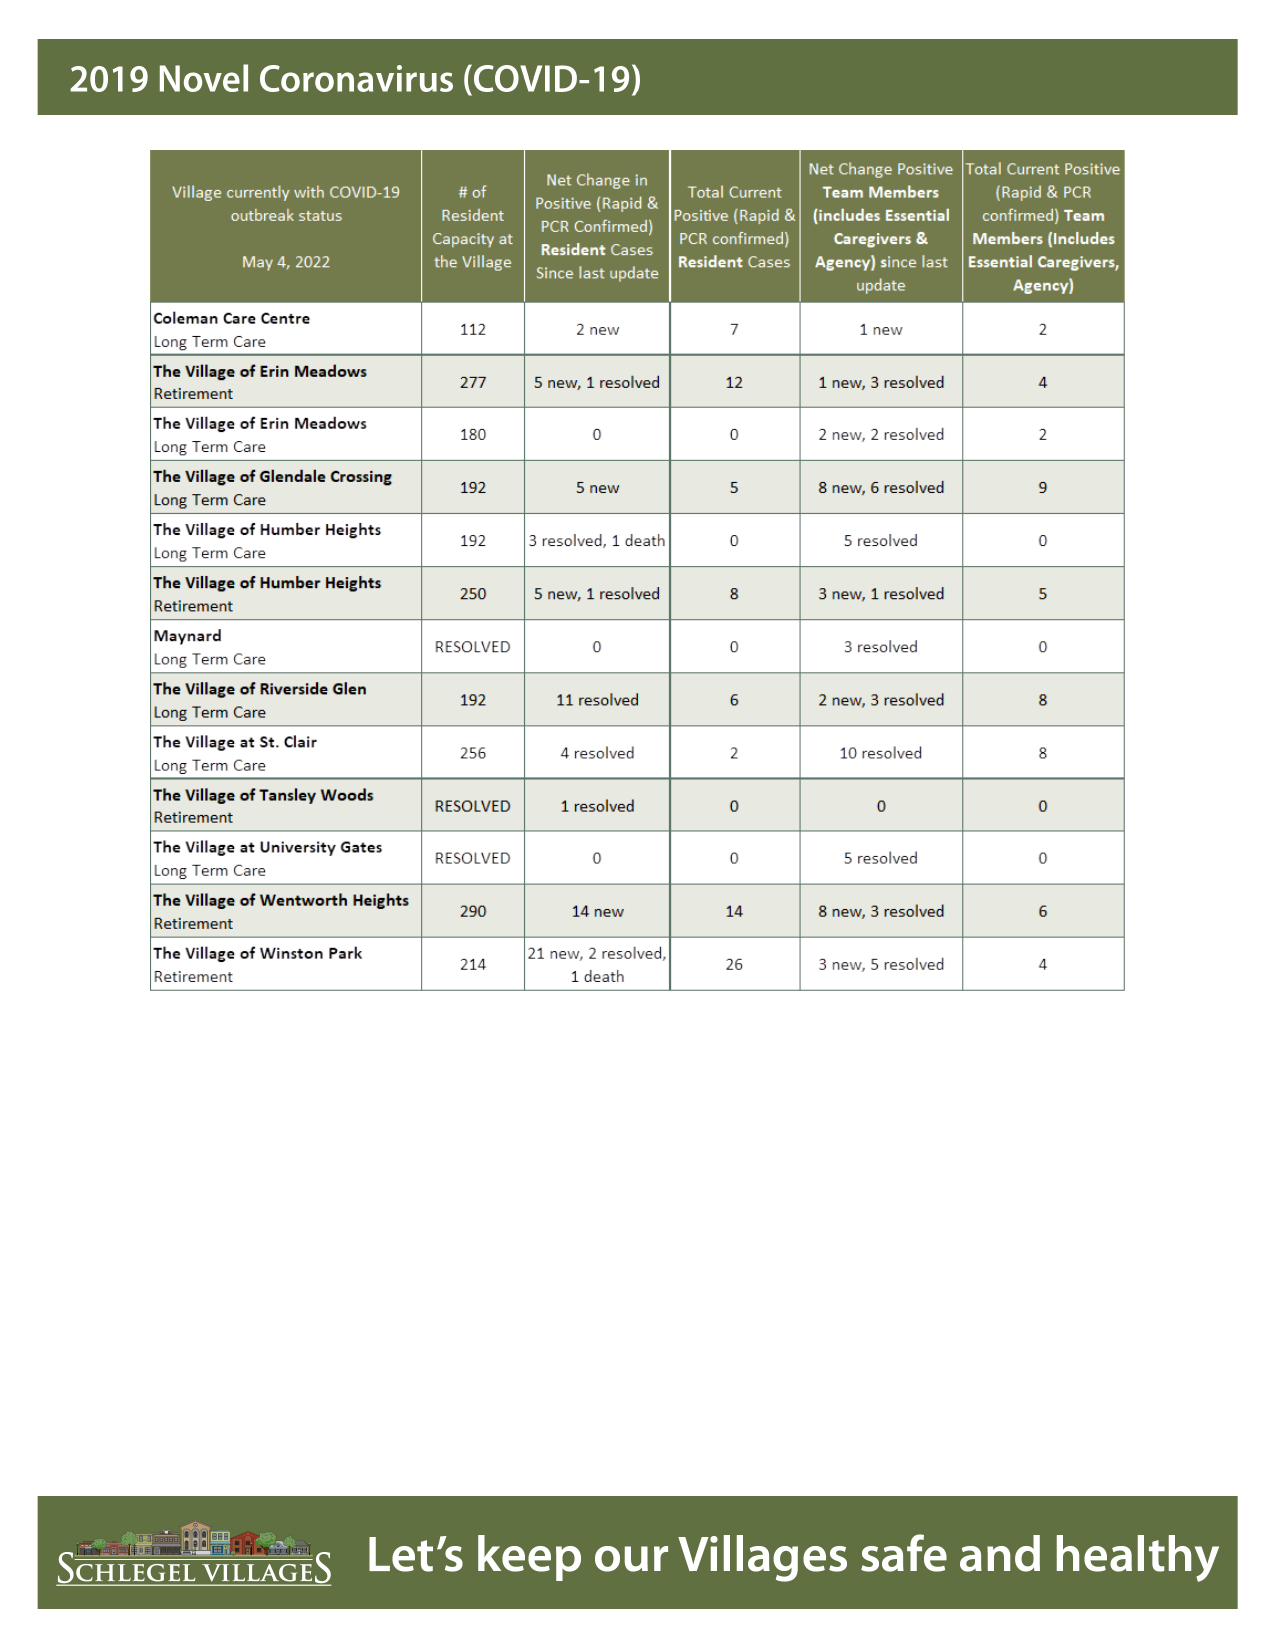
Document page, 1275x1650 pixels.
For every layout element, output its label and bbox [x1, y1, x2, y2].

picture [37, 1496, 1238, 1609]
picture [150, 150, 1125, 992]
picture [37, 39, 1238, 115]
